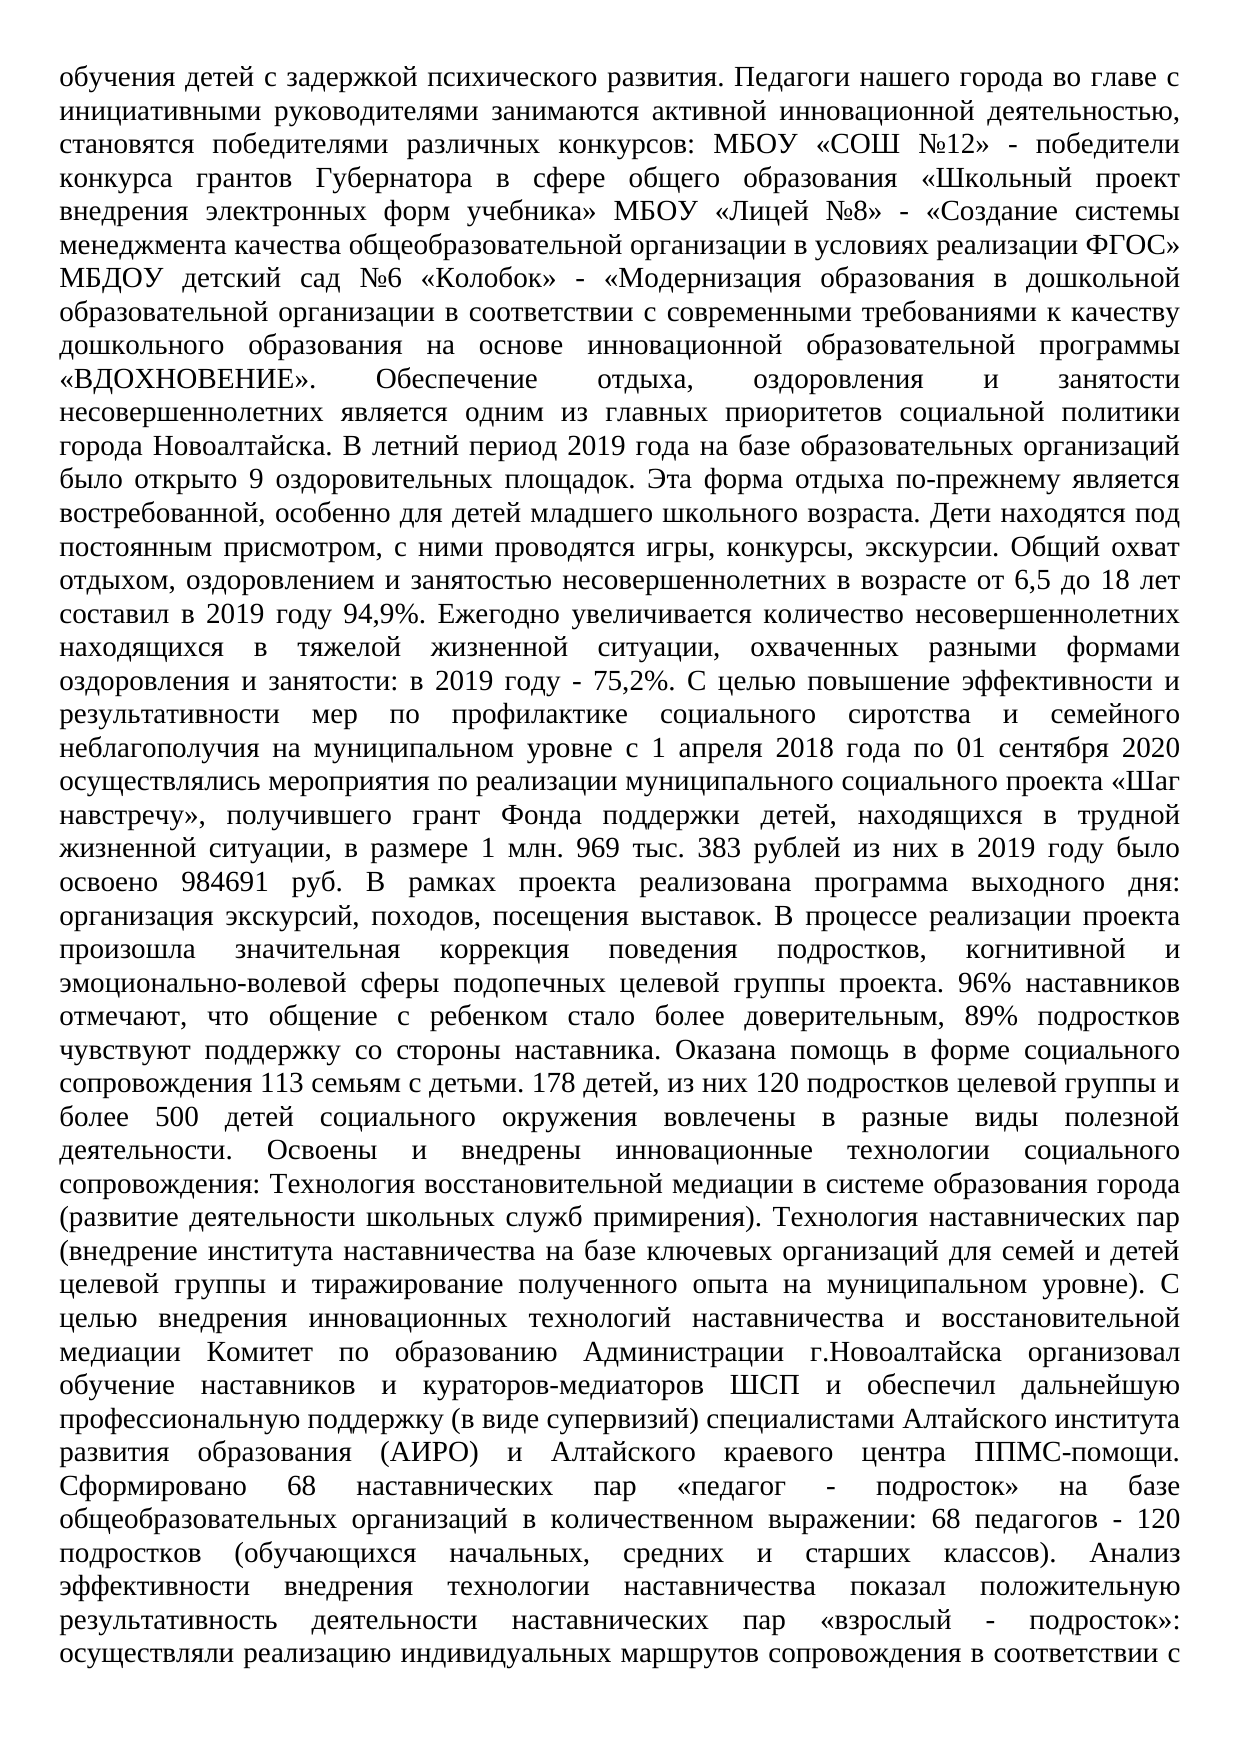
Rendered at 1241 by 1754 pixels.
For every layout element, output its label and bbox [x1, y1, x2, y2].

text [59, 59, 1181, 1669]
